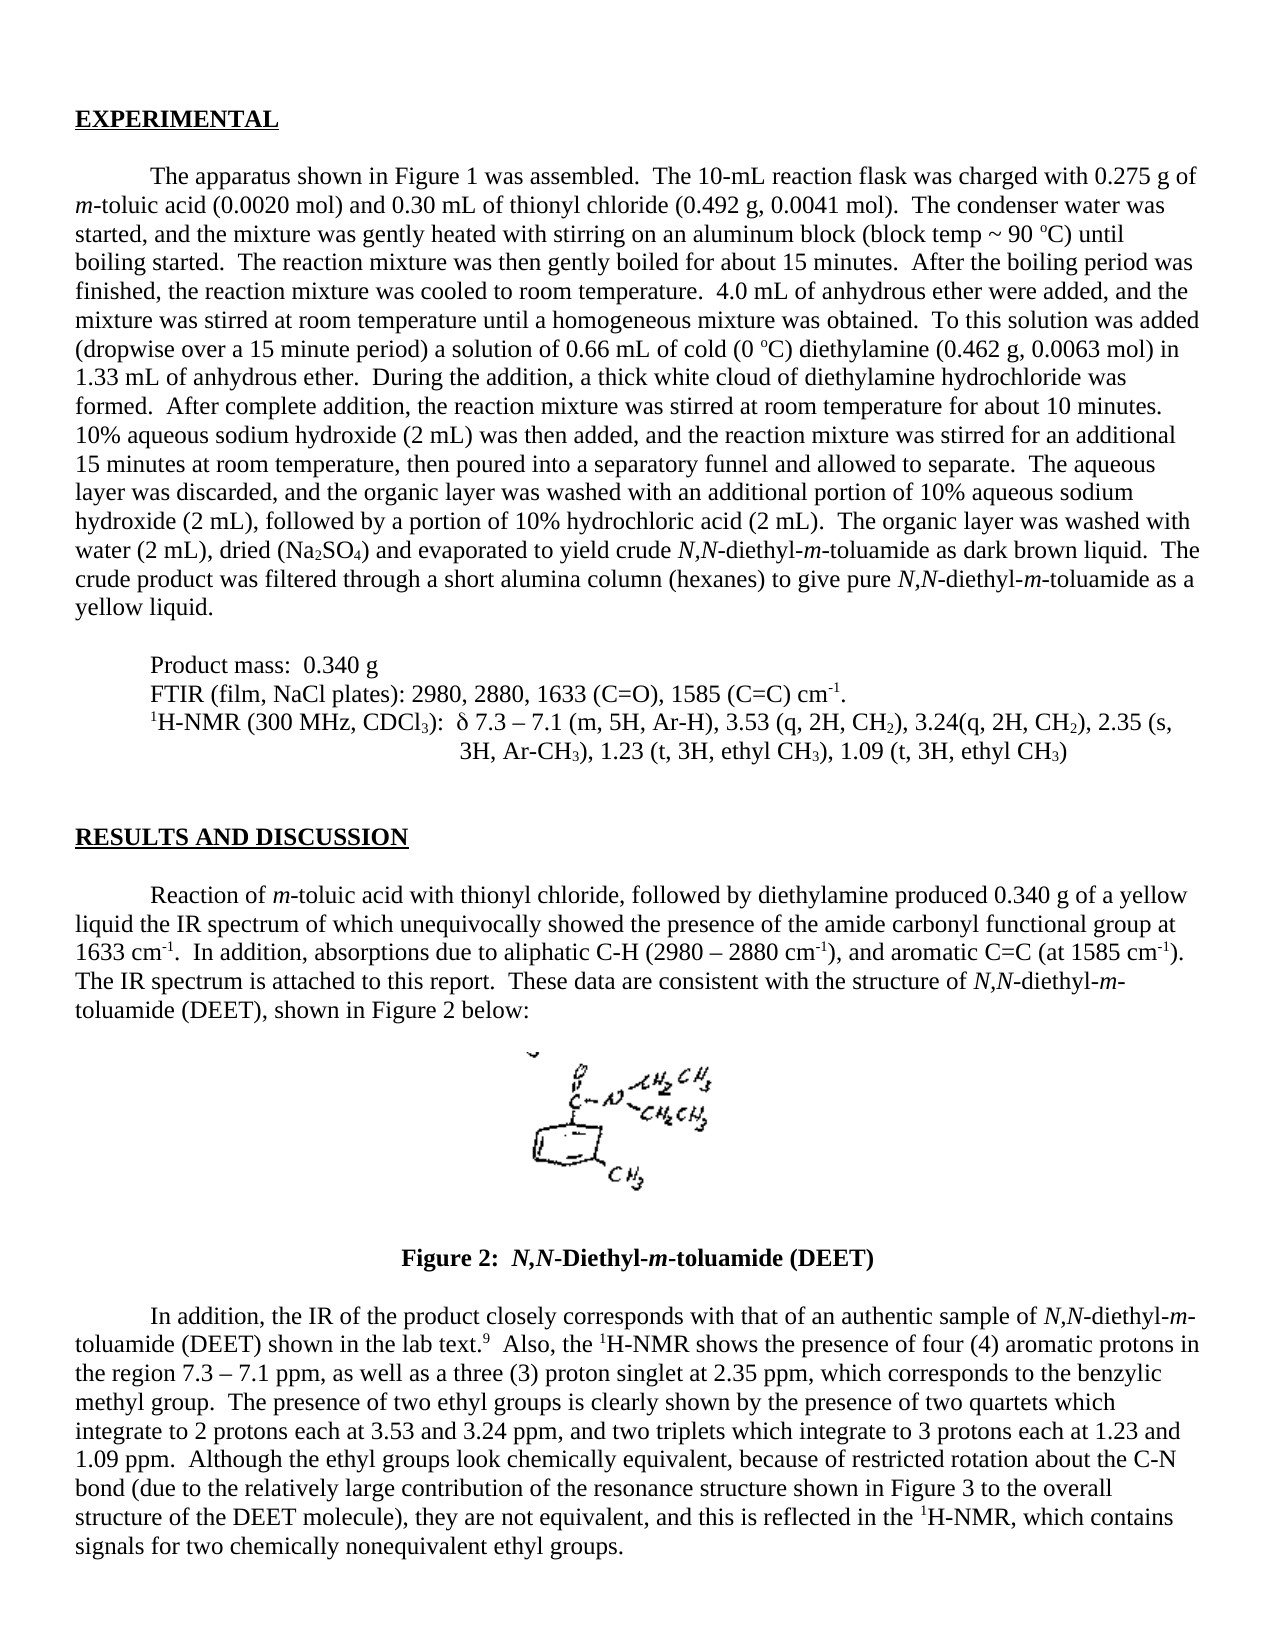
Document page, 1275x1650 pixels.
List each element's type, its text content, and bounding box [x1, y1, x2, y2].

text Figure 2: N,N-Diethyl-m-toluamide (DEET) [75, 1243, 1200, 1272]
text In addition, the IR of the product closely corresponds with that of an authentic sample of N,N-diethyl-m-toluamide (DEET) shown in the lab text.9 Also, the 1H-NMR shows the presence of four (4) aromatic protons in the region 7.3 – 7.1 ppm, as well as a three (3) proton singlet at 2.35 ppm, which corresponds to the benzylic methyl group. The presence of two ethyl groups is clearly shown by the presence of two quartets which integrate to 2 protons each at 3.53 and 3.24 ppm, and two triplets which integrate to 3 protons each at 1.23 and 1.09 ppm. Although the ethyl groups look chemically equivalent, because of restricted rotation about the C-N bond (due to the relatively large contribution of the resonance structure shown in Figure 3 to the overall structure of the DEET molecule), they are not equivalent, and this is reflected in the 1H-NMR, which contains signals for two chemically nonequivalent ethyl groups. [75, 1301, 1200, 1559]
text Product mass: 0.340 g [75, 650, 1200, 679]
picture [521, 1052, 754, 1215]
text FTIR (film, NaCl plates): 2980, 2880, 1633 (C=O), 1585 (C=C) cm-1. [75, 679, 1200, 707]
text Reaction of m-toluic acid with thionyl chloride, followed by diethylamine produced 0.340 g of a yellow liquid the IR spectrum of which unequivocally showed the presence of the amide carbonyl functional group at 1633 cm-1. In addition, absorptions due to aliphatic C-H (2980 – 2880 cm-1), and aromatic C=C (at 1585 cm-1). The IR spectrum is attached to this report. These data are consistent with the structure of N,N-diethyl-m-toluamide (DEET), shown in Figure 2 below: [75, 880, 1200, 1024]
text EXPERIMENTAL [75, 104, 1200, 132]
text RESULTS AND DISCUSSION [75, 822, 1200, 851]
text 1H-NMR (300 MHz, CDCl3):  7.3 – 7.1 (m, 5H, Ar-H), 3.53 (q, 2H, CH2), 3.24(q, 2H, CH2), 2.35 (s, 3H, Ar-CH3), 1.23 (t, 3H, ethyl CH3), 1.09 (t, 3H, ethyl CH3) [150, 707, 1200, 765]
text The apparatus shown in Figure 1 was assembled. The 10-mL reaction flask was charged with 0.275 g of m-toluic acid (0.0020 mol) and 0.30 mL of thionyl chloride (0.492 g, 0.0041 mol). The condenser water was started, and the mixture was gently heated with stirring on an aluminum block (block temp ~ 90 oC) until boiling started. The reaction mixture was then gently boiled for about 15 minutes. After the boiling period was finished, the reaction mixture was cooled to room temperature. 4.0 mL of anhydrous ether were added, and the mixture was stirred at room temperature until a homogeneous mixture was obtained. To this solution was added (dropwise over a 15 minute period) a solution of 0.66 mL of cold (0 oC) diethylamine (0.462 g, 0.0063 mol) in 1.33 mL of anhydrous ether. During the addition, a thick white cloud of diethylamine hydrochloride was formed. After complete addition, the reaction mixture was stirred at room temperature for about 10 minutes. 10% aqueous sodium hydroxide (2 mL) was then added, and the reaction mixture was stirred for an additional 15 minutes at room temperature, then poured into a separatory funnel and allowed to separate. The aqueous layer was discarded, and the organic layer was washed with an additional portion of 10% aqueous sodium hydroxide (2 mL), followed by a portion of 10% hydrochloric acid (2 mL). The organic layer was washed with water (2 mL), dried (Na2SO4) and evaporated to yield crude N,N-diethyl-m-toluamide as dark brown liquid. The crude product was filtered through a short alumina column (hexanes) to give pure N,N-diethyl-m-toluamide as a yellow liquid. [75, 161, 1200, 621]
